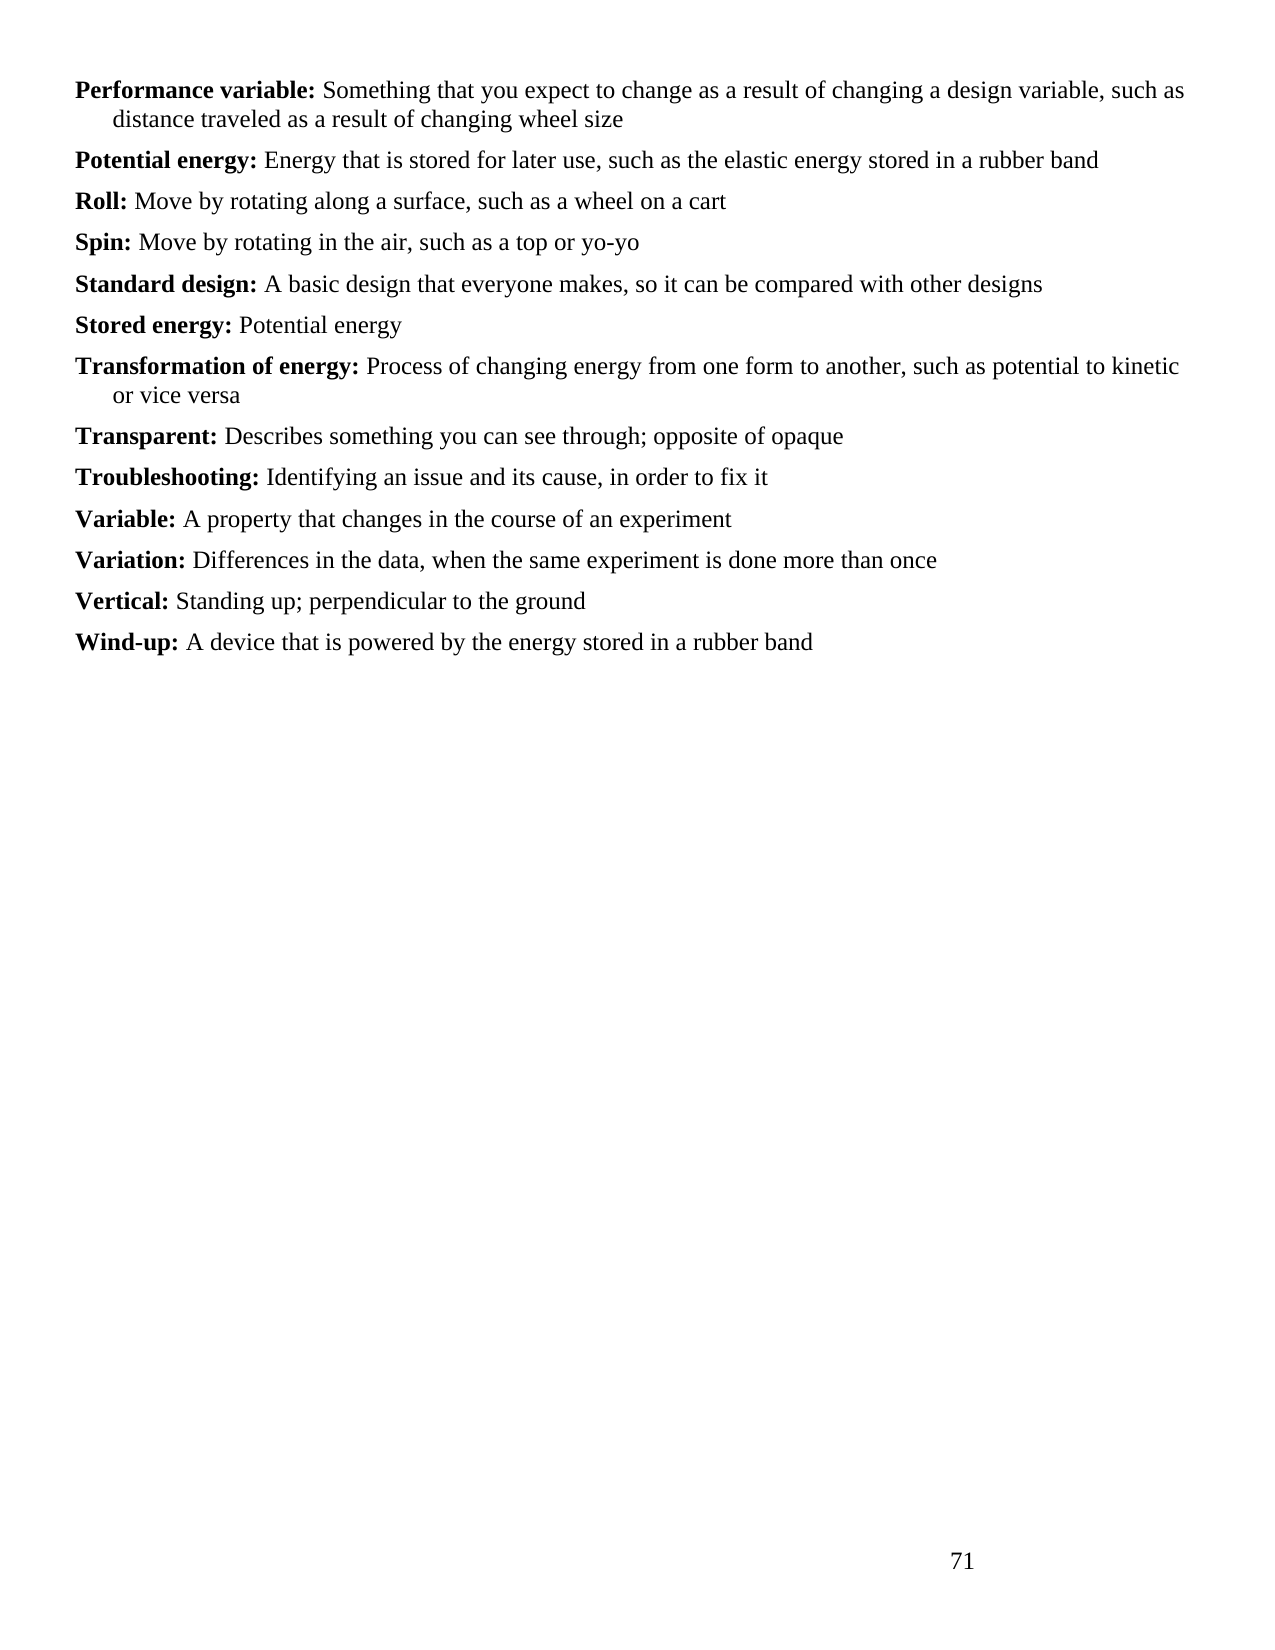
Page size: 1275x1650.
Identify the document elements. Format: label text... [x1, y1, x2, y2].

text Roll: Move by rotating along a surface, such as a wheel on a cart [75, 186, 1200, 215]
text Wind-up: A device that is powered by the energy stored in a rubber band [75, 627, 1200, 656]
text Troubleshooting: Identifying an issue and its cause, in order to fix it [75, 462, 1200, 491]
text Vertical: Standing up; perpendicular to the ground [75, 586, 1200, 615]
text Transformation of energy: Process of changing energy from one form to another, such as potential to kinetic or vice versa [75, 351, 1200, 409]
text Spin: Move by rotating in the air, such as a top or yo-yo [75, 227, 1200, 256]
text Standard design: A basic design that everyone makes, so it can be compared with other designs [75, 269, 1200, 297]
text Transparent: Describes something you can see through; opposite of opaque [75, 421, 1200, 450]
text Variation: Differences in the data, when the same experiment is done more than once [75, 545, 1200, 574]
text Potential energy: Energy that is stored for later use, such as the elastic energy stored in a rubber band [75, 145, 1200, 174]
text Stored energy: Potential energy [75, 310, 1200, 339]
text Variable: A property that changes in the course of an experiment [75, 504, 1200, 532]
text Performance variable: Something that you expect to change as a result of changing a design variable, such as distance traveled as a result of changing wheel size [75, 75, 1200, 132]
